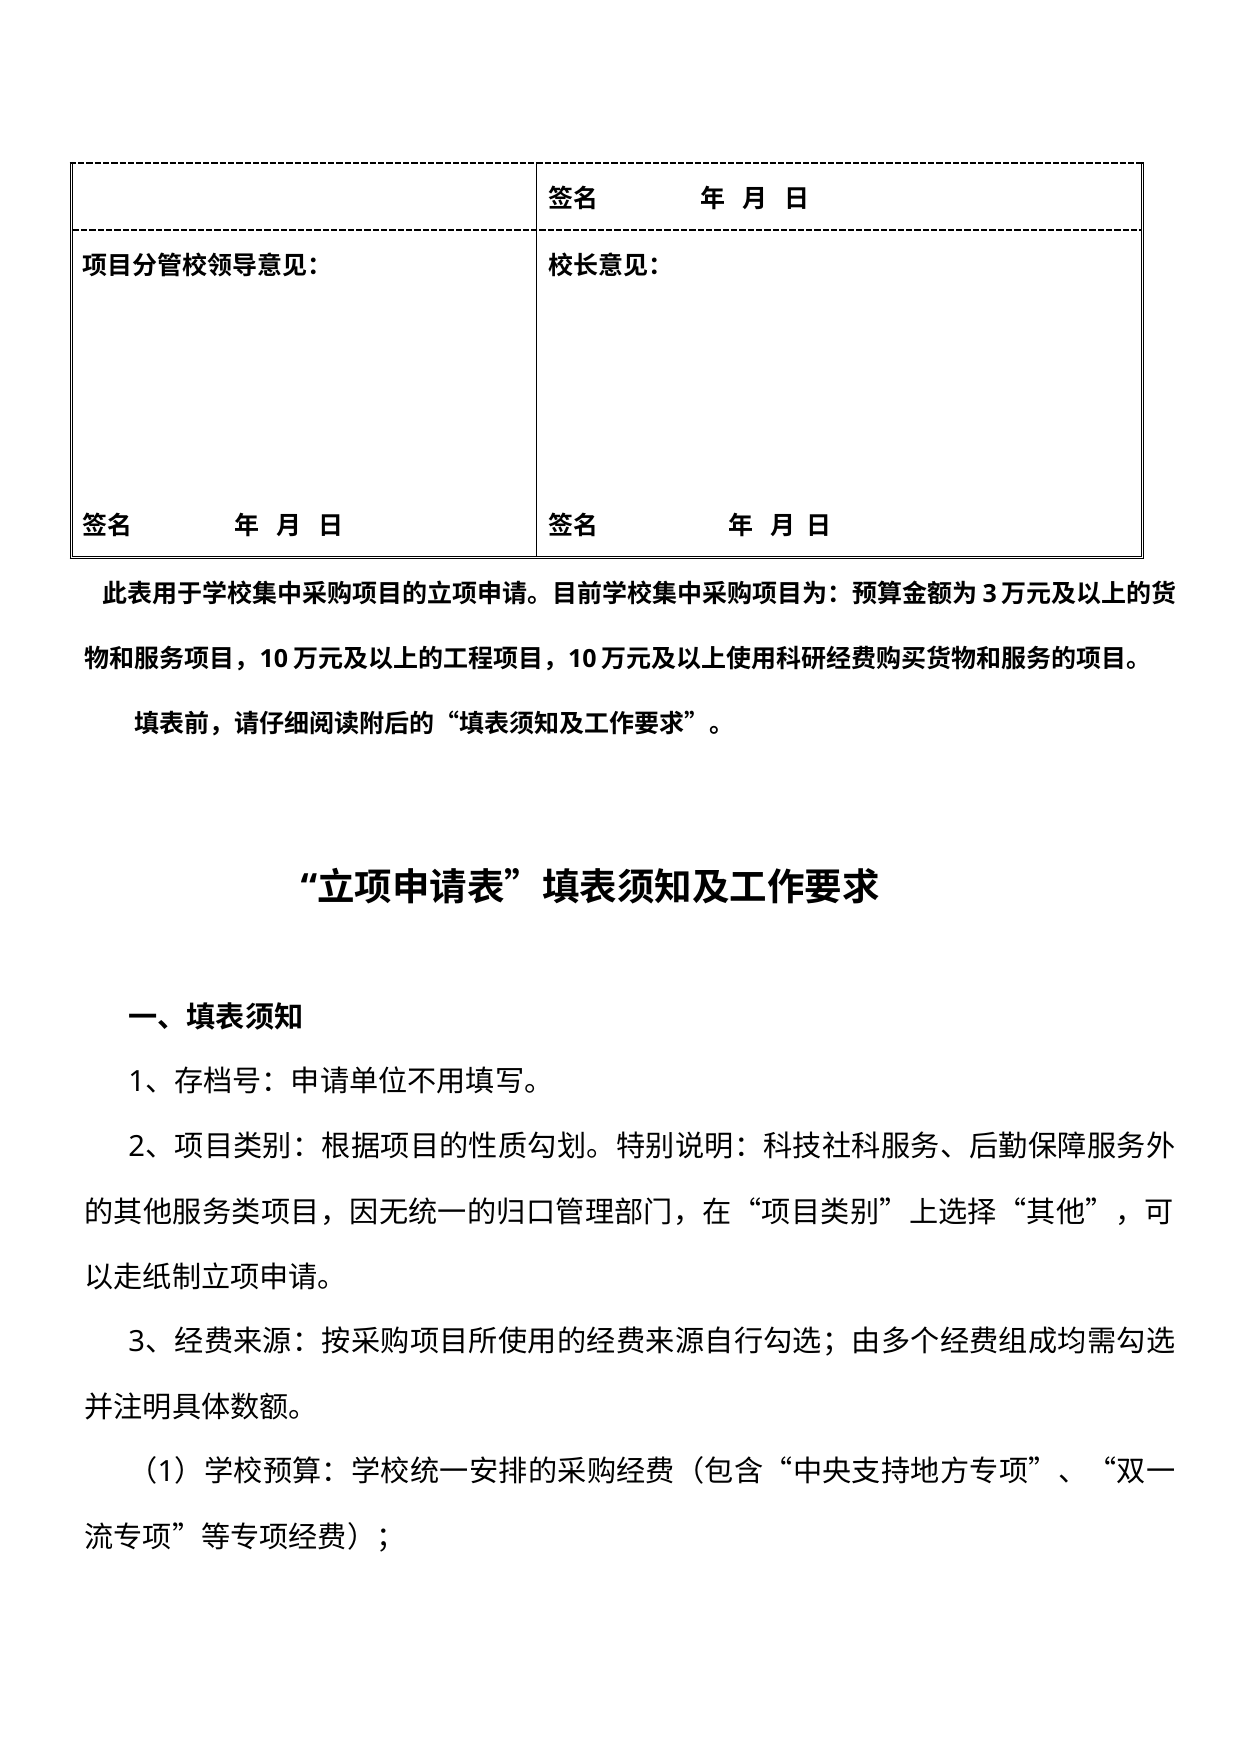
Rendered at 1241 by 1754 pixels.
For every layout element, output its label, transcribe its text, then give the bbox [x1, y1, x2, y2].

text 3、经费来源：按采购项目所使用的经费来源自行勾选；由多个经费组成均需勾选并注明具体数额。 [84, 1307, 1177, 1437]
table_cell 校长意见： 签名 年 月 日 [537, 229, 1141, 556]
text 2、项目类别：根据项目的性质勾划。特别说明：科技社科服务、后勤保障服务外的其他服务类项目，因无统一的归口管理部门，在“项目类别”上选择“其他”，可以走纸制立项申请。 [84, 1112, 1177, 1307]
text 填表前，请仔细阅读附后的“填表须知及工作要求”。 [84, 689, 1177, 754]
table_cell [537, 162, 1141, 229]
text “立项申请表”填表须知及工作要求 [187, 852, 1177, 917]
text 1、存档号：申请单位不用填写。 [84, 1047, 1177, 1112]
text 此表用于学校集中采购项目的立项申请。目前学校集中采购项目为：预算金额为3万元及以上的货物和服务项目，10万元及以上的工程项目，10万元及以上使用科研经费购买货物和服务的项目。 [84, 559, 1177, 689]
table_cell 项目分管校领导意见： 签名 年 月 日 [73, 229, 536, 556]
text 一、填表须知 [84, 982, 1177, 1047]
table_cell 审计处意见: 签名 年 月 日 [73, 162, 536, 229]
text （1）学校预算：学校统一安排的采购经费（包含“中央支持地方专项”、“双一流专项”等专项经费）； [84, 1437, 1177, 1567]
